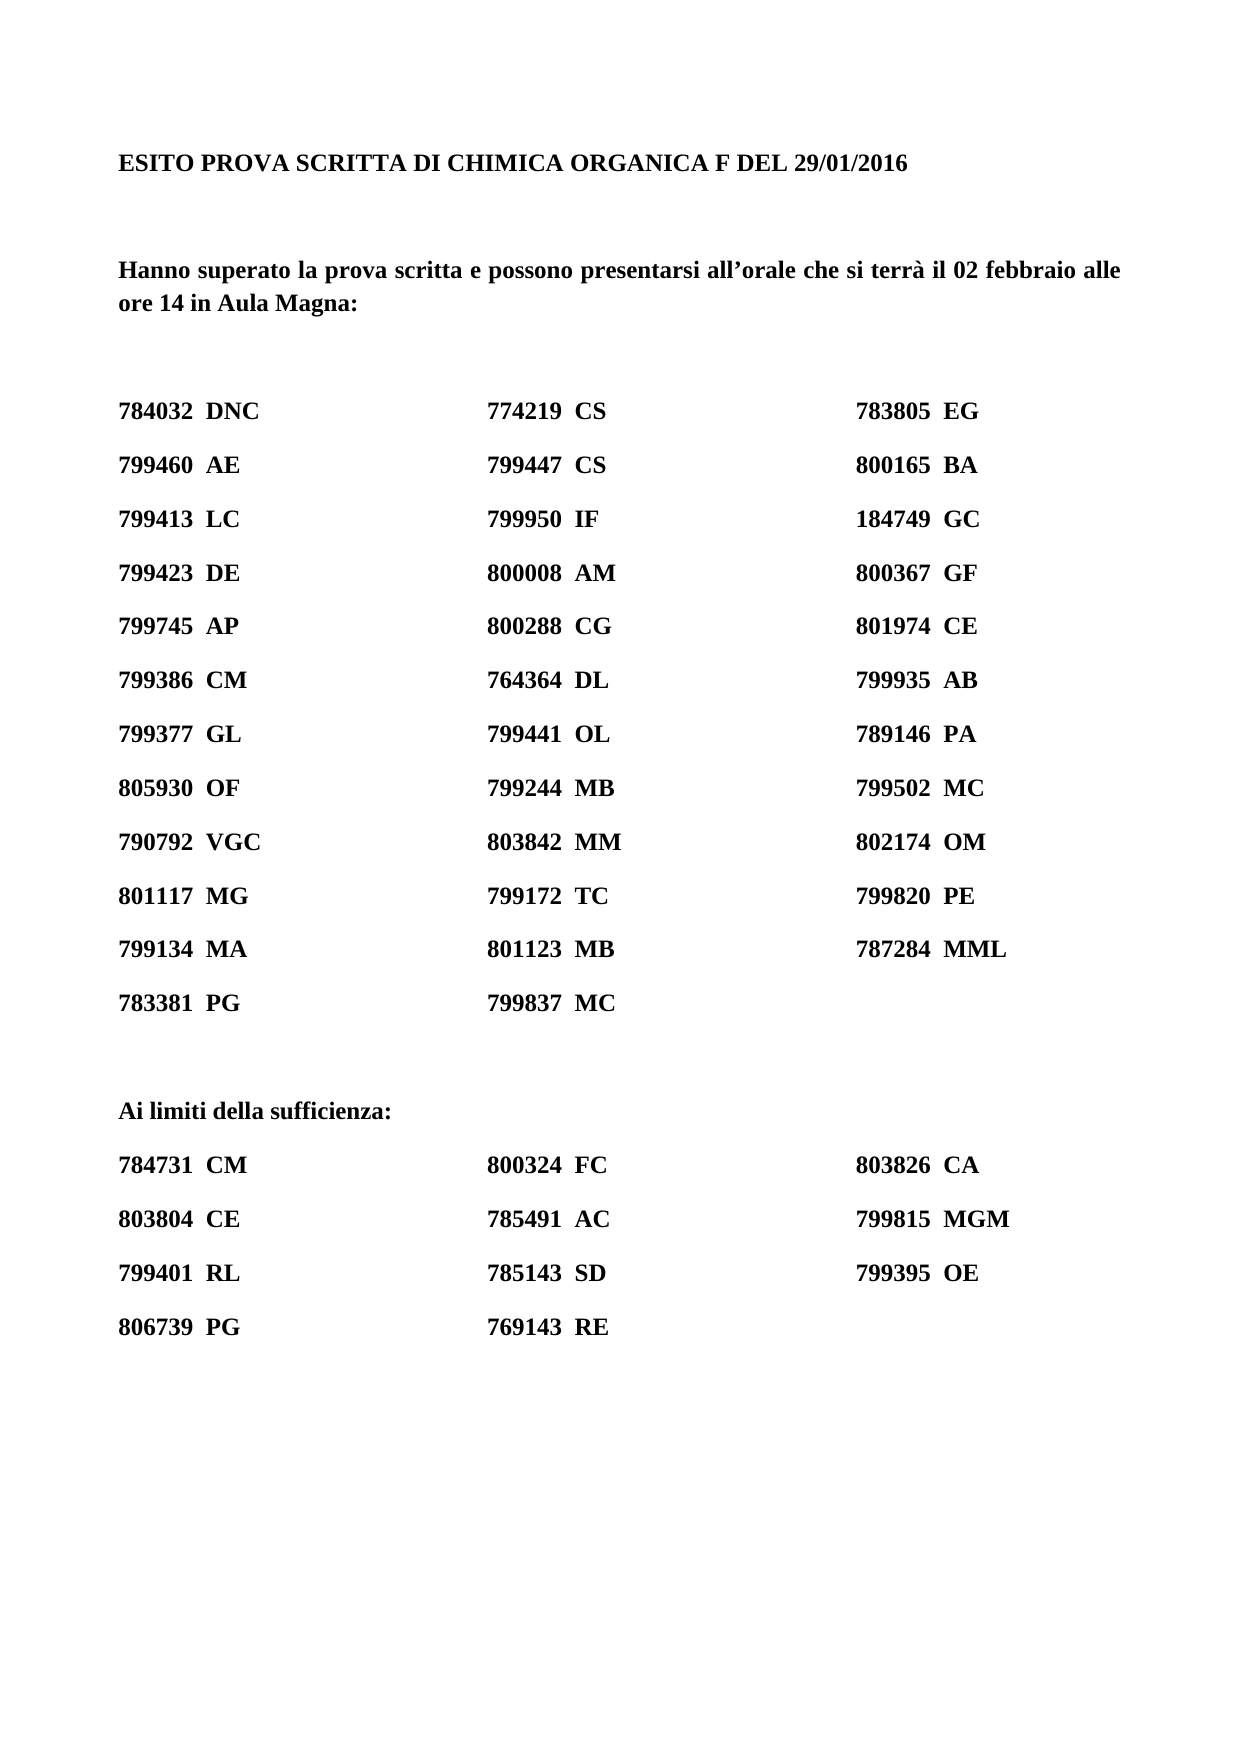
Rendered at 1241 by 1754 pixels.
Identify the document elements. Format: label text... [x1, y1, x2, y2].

text 799460 AE 799447 CS 800165 BA [118, 450, 1122, 479]
text 799401 RL 785143 SD 799395 OE [118, 1258, 1122, 1286]
text 799386 CM 764364 DL 799935 AB [118, 665, 1122, 694]
text 799745 AP 800288 CG 801974 CE [118, 611, 1122, 640]
text 799134 MA 801123 MB 787284 MML [118, 934, 1122, 963]
text 784032 DNC 774219 CS 783805 EG [118, 396, 1122, 425]
text 806739 PG 769143 RE [118, 1312, 1122, 1340]
text Hanno superato la prova scritta e possono presentarsi all’orale che si terrà il 02 febbraio alle ore 14 in Aula Magna: [118, 255, 1122, 317]
text 799413 LC 799950 IF 184749 GC [118, 504, 1122, 532]
text Ai limiti della sufficienza: [118, 1096, 1122, 1125]
text 799377 GL 799441 OL 789146 PA [118, 719, 1122, 748]
text 801117 MG 799172 TC 799820 PE [118, 881, 1122, 909]
text ESITO PROVA SCRITTA DI CHIMICA ORGANICA F DEL 29/01/2016 [118, 148, 1122, 176]
text 805930 OF 799244 MB 799502 MC [118, 773, 1122, 802]
text 783381 PG 799837 MC [118, 988, 1122, 1017]
text 803804 CE 785491 AC 799815 MGM [118, 1204, 1122, 1233]
text 799423 DE 800008 AM 800367 GF [118, 558, 1122, 586]
text 790792 VGC 803842 MM 802174 OM [118, 827, 1122, 856]
text 784731 CM 800324 FC 803826 CA [118, 1150, 1122, 1179]
